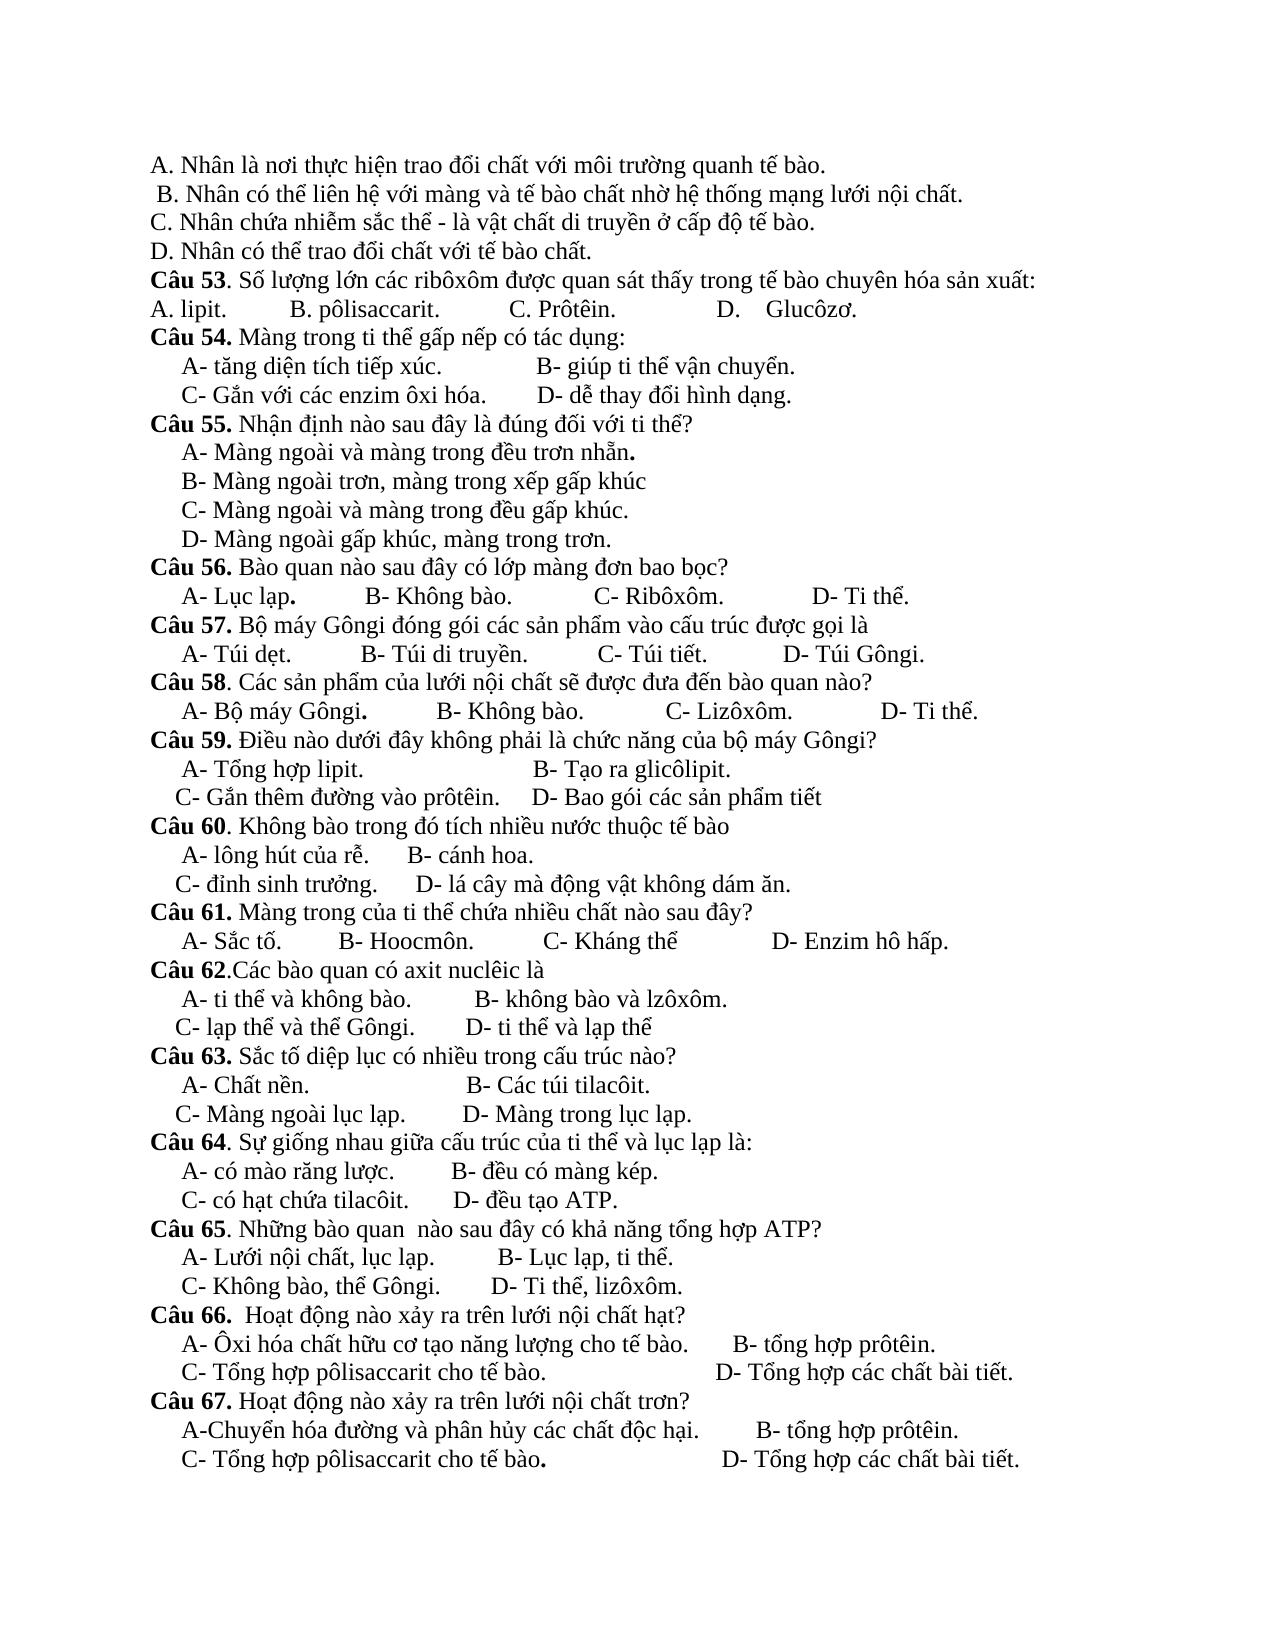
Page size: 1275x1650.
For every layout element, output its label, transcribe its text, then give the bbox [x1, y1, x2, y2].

text Câu 57. Bộ máy Gôngi đóng gói các sản phẩm vào cấu trúc được gọi là [150, 610, 1125, 639]
text C- Gắn với các enzim ôxi hóa. D- dễ thay đổi hình dạng. [150, 380, 1125, 409]
text Câu 63. Sắc tố diệp lục có nhiều trong cấu trúc nào? [150, 1041, 1125, 1070]
text Câu 65. Những bào quan nào sau đây có khả năng tổng hợp ATP? [150, 1214, 1125, 1242]
text Câu 56. Bào quan nào sau đây có lớp màng đơn bao bọc? [150, 552, 1125, 581]
text A- ti thể và không bào. B- không bào và lzôxôm. [150, 984, 1125, 1012]
text C- Màng ngoài lục lạp. D- Màng trong lục lạp. [150, 1099, 1125, 1127]
text A- Lưới nội chất, lục lạp. B- Lục lạp, ti thể. [150, 1242, 1125, 1271]
text A. Nhân là nơi thực hiện trao đổi chất với môi trường quanh tế bào. B. Nhân có thể liên hệ với màng và tế bào chất nhờ hệ thống mạng lưới nội chất. C. Nhân chứa nhiễm sắc thể - là vật chất di truyền ở cấp độ tế bào. [150, 150, 1125, 236]
text A- Màng ngoài và màng trong đều trơn nhẵn. [150, 437, 1125, 466]
text Câu 66. Hoạt động nào xảy ra trên lưới nội chất hạt? [150, 1300, 1125, 1329]
text A- Ôxi hóa chất hữu cơ tạo năng lượng cho tế bào. B- tổng hợp prôtêin. [150, 1329, 1125, 1357]
text Câu 64. Sự giống nhau giữa cấu trúc của ti thể và lục lạp là: [150, 1127, 1125, 1156]
text C- Tổng hợp pôlisaccarit cho tế bào. D- Tổng hợp các chất bài tiết. [150, 1444, 1125, 1472]
text C- lạp thể và thể Gôngi. D- ti thể và lạp thể [150, 1012, 1125, 1041]
text A- Chất nền. B- Các túi tilacôit. [150, 1070, 1125, 1099]
text A. lipit. B. pôlisaccarit. C. Prôtêin. D. Glucôzơ. [150, 294, 1125, 322]
text Câu 55. Nhận định nào sau đây là đúng đối với ti thể? [150, 409, 1125, 437]
text Câu 54. Màng trong ti thể gấp nếp có tác dụng: [150, 322, 1125, 351]
text Câu 60. Không bào trong đó tích nhiều nước thuộc tế bào [150, 811, 1125, 840]
text Câu 58. Các sản phẩm của lưới nội chất sẽ được đưa đến bào quan nào? [150, 667, 1125, 696]
text B- Màng ngoài trơn, màng trong xếp gấp khúc [150, 466, 1125, 495]
text Câu 62.Các bào quan có axit nuclêic là [150, 955, 1125, 984]
text Câu 61. Màng trong của ti thể chứa nhiều chất nào sau đây? [150, 897, 1125, 926]
text Câu 59. Điều nào dưới đây không phải là chức năng của bộ máy Gôngi? [150, 725, 1125, 754]
text D- Màng ngoài gấp khúc, màng trong trơn. [150, 524, 1125, 552]
text C- có hạt chứa tilacôit. D- đều tạo ATP. [150, 1185, 1125, 1214]
text A-Chuyển hóa đường và phân hủy các chất độc hại. B- tổng hợp prôtêin. [150, 1415, 1125, 1444]
text C- Không bào, thể Gôngi. D- Ti thể, lizôxôm. [150, 1271, 1125, 1300]
text A- Lục lạp. B- Không bào. C- Ribôxôm. D- Ti thể. [150, 581, 1125, 610]
text A- Túi dẹt. B- Túi di truyền. C- Túi tiết. D- Túi Gôngi. [150, 639, 1125, 667]
text A- tăng diện tích tiếp xúc. B- giúp ti thể vận chuyển. [150, 351, 1125, 380]
text C- đỉnh sinh trưởng. D- lá cây mà động vật không dám ăn. [150, 869, 1125, 897]
text A- có mào răng lược. B- đều có màng kép. [150, 1156, 1125, 1185]
text A- lông hút của rễ. B- cánh hoa. [150, 840, 1125, 869]
text A- Bộ máy Gôngi. B- Không bào. C- Lizôxôm. D- Ti thể. [150, 696, 1125, 725]
text C- Tổng hợp pôlisaccarit cho tế bào. D- Tổng hợp các chất bài tiết. [150, 1357, 1125, 1386]
text Câu 67. Hoạt động nào xảy ra trên lưới nội chất trơn? [150, 1386, 1125, 1415]
text A- Sắc tố. B- Hoocmôn. C- Kháng thể D- Enzim hô hấp. [150, 926, 1125, 955]
text D. Nhân có thể trao đổi chất với tế bào chất. [150, 236, 1125, 265]
text C- Màng ngoài và màng trong đều gấp khúc. [150, 495, 1125, 524]
text C- Gắn thêm đường vào prôtêin. D- Bao gói các sản phẩm tiết [150, 782, 1125, 811]
text Câu 53. Số lượng lớn các ribôxôm được quan sát thấy trong tế bào chuyên hóa sản xuất: [150, 265, 1125, 294]
text A- Tổng hợp lipit. B- Tạo ra glicôlipit. [150, 754, 1125, 782]
